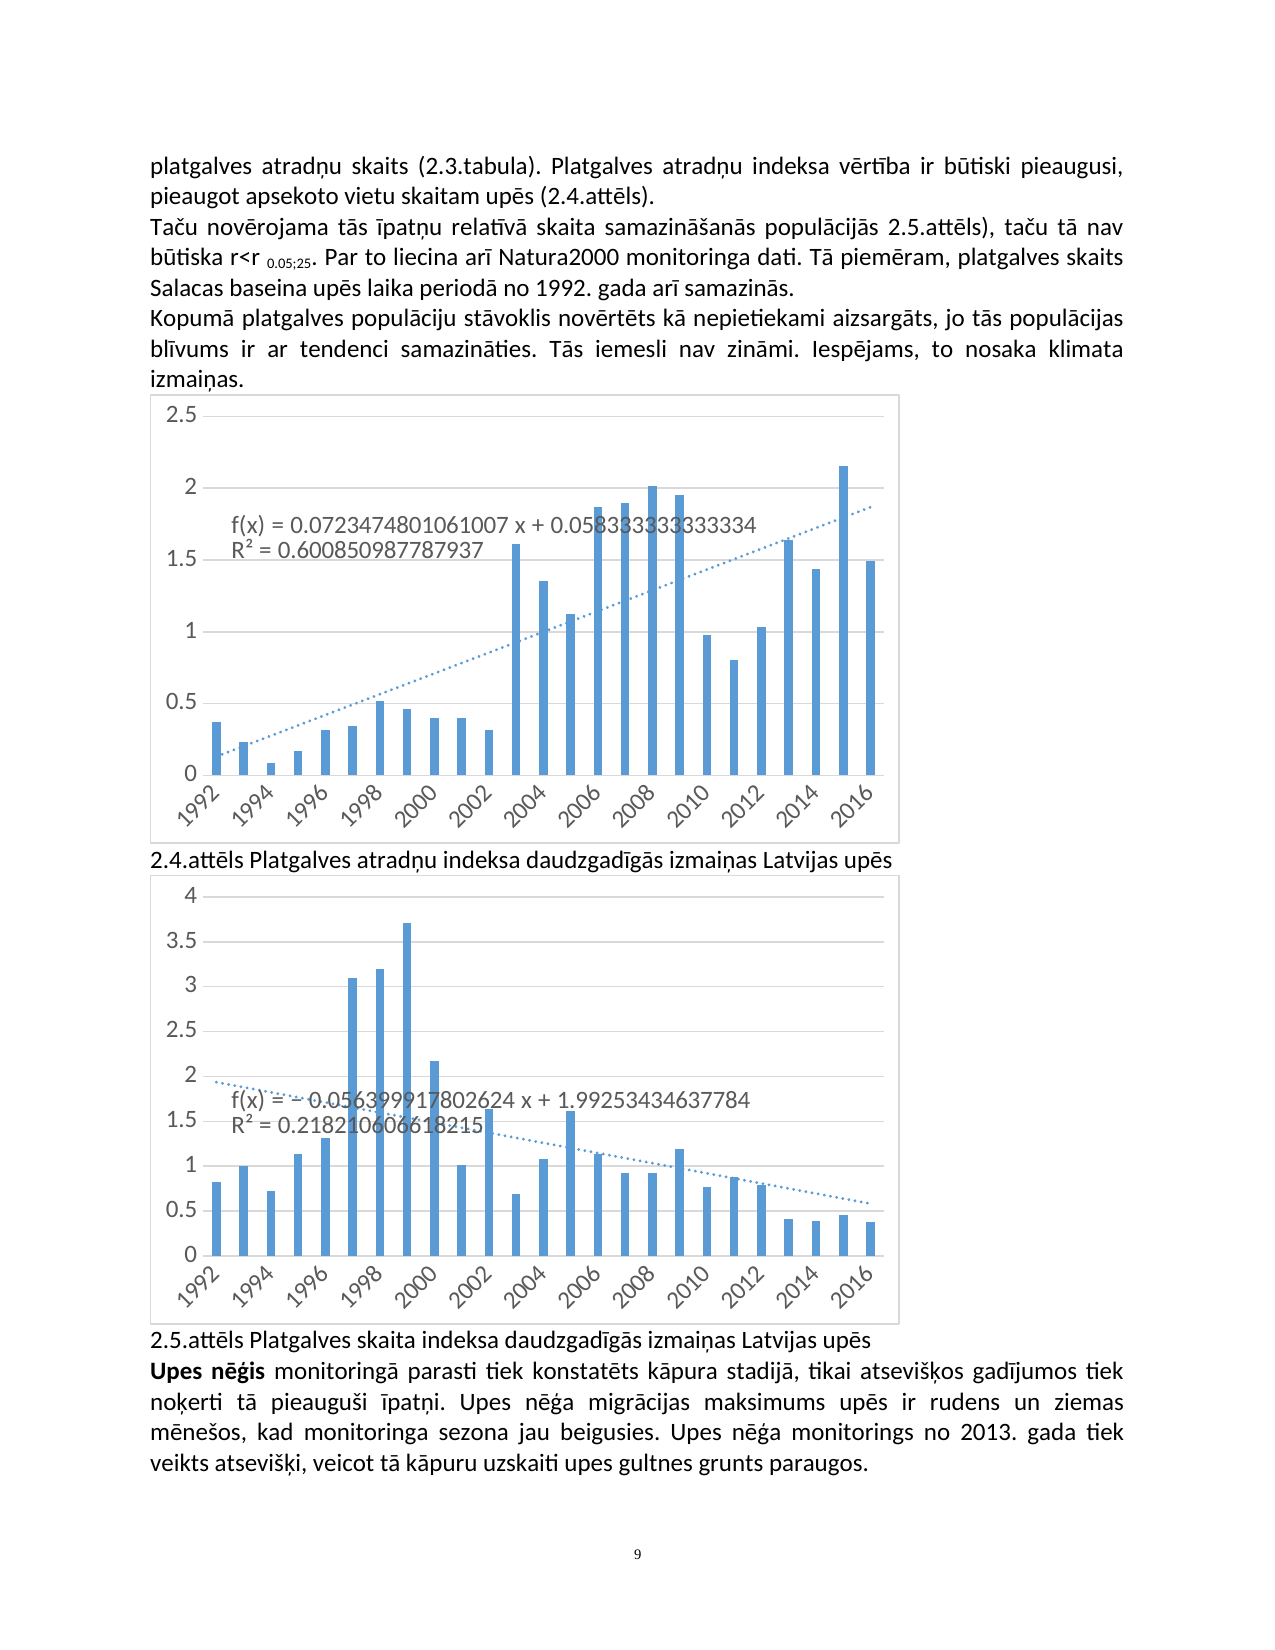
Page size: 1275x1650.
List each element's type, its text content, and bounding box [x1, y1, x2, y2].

text Kopumā platgalves populāciju stāvoklis novērtēts kā nepietiekami aizsargāts, jo tās populācijas blīvums ir ar tendenci samazināties. Tās iemesli nav zināmi. Iespējams, to nosaka klimata izmaiņas. [150, 303, 1125, 394]
text 2.5.attēls Platgalves skaita indeksa daudzgadīgās izmaiņas Latvijas upēs [150, 1325, 1125, 1355]
text 2.4.attēls Platgalves atradņu indeksa daudzgadīgās izmaiņas Latvijas upēs [150, 844, 1125, 875]
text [150, 150, 1125, 211]
text Upes nēģis monitoringā parasti tiek konstatēts kāpura stadijā, tikai atsevišķos gadījumos tiek noķerti tā pieauguši īpatņi. Upes nēģa migrācijas maksimums upēs ir rudens un ziemas mēnešos, kad monitoringa sezona jau beigusies. Upes nēģa monitorings no 2013. gada tiek veikts atsevišķi, veicot tā kāpuru uzskaiti upes gultnes grunts paraugos. [150, 1355, 1125, 1477]
text Taču novērojama tās īpatņu relatīvā skaita samazināšanās populācijās 2.5.attēls), taču tā nav būtiska r<r 0.05;25. Par to liecina arī Natura2000 monitoringa dati. Tā piemēram, platgalves skaits Salacas baseina upēs laika periodā no 1992. gada arī samazinās. [150, 211, 1125, 303]
